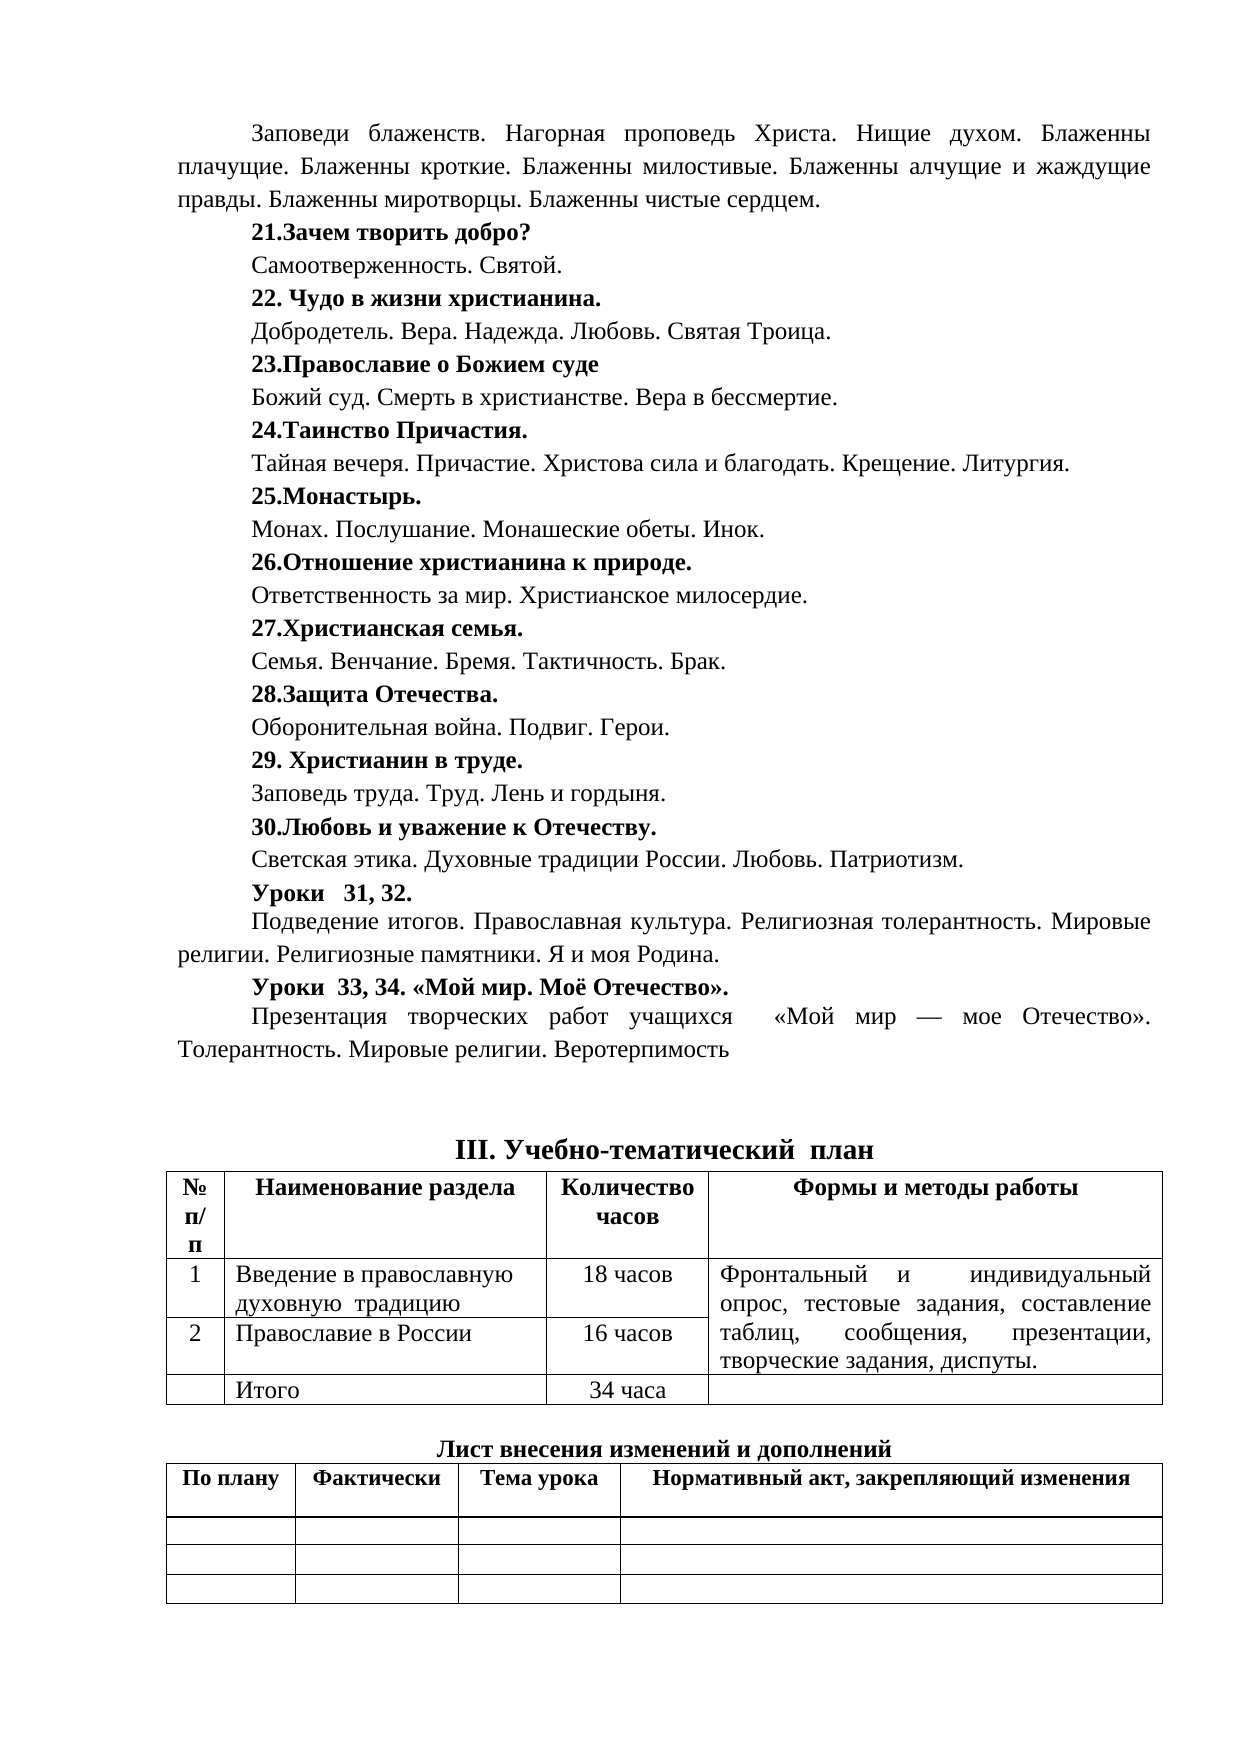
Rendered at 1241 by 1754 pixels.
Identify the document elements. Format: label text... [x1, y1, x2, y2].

table_header Формы и методы работы [709, 1172, 1162, 1258]
table_header По плану [167, 1464, 295, 1516]
table_cell Православие в России [225, 1318, 546, 1374]
table_cell [459, 1575, 620, 1603]
table_cell [167, 1518, 295, 1544]
text 25.Монастырь. [177, 481, 1152, 510]
text Заповедь труда. Труд. Лень и гордыня. [177, 778, 1152, 807]
text Уроки 33, 34. «Мой мир. Моё Отечество». [177, 972, 1152, 1001]
table_cell [459, 1518, 620, 1544]
table_cell [167, 1375, 224, 1404]
table_cell [621, 1518, 1162, 1544]
text Семья. Венчание. Бремя. Тактичность. Брак. [177, 646, 1152, 675]
table_cell 1 [167, 1259, 224, 1317]
table_cell 2 [167, 1318, 224, 1374]
text Подведение итогов. Православная культура. Религиозная толерантность. Мировые религии. Религиозные памятники. Я и моя Родина. [177, 906, 1152, 968]
text 23.Православие о Божием суде [177, 349, 1152, 378]
text Презентация творческих работ учащихся «Мой мир — мое Отечество». Толерантность. Мировые религии. Веротерпимость [177, 1001, 1152, 1063]
text Заповеди блаженств. Нагорная проповедь Христа. Нищие духом. Блаженны плачущие. Блаженны кроткие. Блаженны милостивые. Блаженны алчущие и жаждущие правды. Блаженны миротворцы. Блаженны чистые сердцем. [177, 118, 1152, 213]
table_header Наименование раздела [225, 1172, 546, 1258]
table_cell [167, 1545, 295, 1573]
text 27.Христианская семья. [177, 613, 1152, 642]
table_cell 16 часов [547, 1318, 708, 1374]
text Тайная вечеря. Причастие. Христова сила и благодать. Крещение. Литургия. [177, 448, 1152, 477]
text Ответственность за мир. Христианское милосердие. [177, 580, 1152, 609]
text 21.Зачем творить добро? [177, 217, 1152, 246]
table_header № п/п [167, 1172, 224, 1258]
table_cell Итого [225, 1375, 546, 1404]
table_cell [296, 1545, 458, 1573]
table_cell [296, 1518, 458, 1544]
table_cell [709, 1375, 1162, 1404]
text 30.Любовь и уважение к Отечеству. [177, 812, 1152, 840]
table_cell 34 часа [547, 1375, 708, 1404]
table_cell [296, 1575, 458, 1603]
text Монах. Послушание. Монашеские обеты. Инок. [177, 514, 1152, 543]
text Оборонительная война. Подвиг. Герои. [177, 712, 1152, 741]
text 28.Защита Отечества. [177, 679, 1152, 708]
text Уроки 31, 32. [177, 878, 1152, 906]
table_header Нормативный акт, закрепляющий изменения [621, 1464, 1162, 1516]
table_cell [621, 1575, 1162, 1603]
text Божий суд. Смерть в христианстве. Вера в бессмертие. [177, 382, 1152, 411]
text 24.Таинство Причастия. [177, 415, 1152, 444]
text Добродетель. Вера. Надежда. Любовь. Святая Троица. [177, 316, 1152, 345]
text 22. Чудо в жизни христианина. [177, 283, 1152, 312]
table_cell Фронтальный и индивидуальный опрос, тестовые задания, составление таблиц, сообщения, презентации, творческие задания, диспуты. [709, 1259, 1162, 1374]
table_cell [621, 1545, 1162, 1573]
table_cell Введение в православную духовную традицию [225, 1259, 546, 1317]
text Лист внесения изменений и дополнений [177, 1434, 1152, 1463]
table_header Количество часов [547, 1172, 708, 1258]
table_header Фактически [296, 1464, 458, 1516]
table_header Тема урока [459, 1464, 620, 1516]
table_cell 18 часов [547, 1259, 708, 1317]
text Самоотверженность. Святой. [177, 250, 1152, 279]
text 26.Отношение христианина к природе. [177, 547, 1152, 576]
table_cell [459, 1545, 620, 1573]
text Светская этика. Духовные традиции России. Любовь. Патриотизм. [177, 844, 1152, 873]
table_cell [167, 1575, 295, 1603]
text III. Учебно-тематический план [177, 1132, 1152, 1166]
text 29. Христианин в труде. [177, 746, 1152, 774]
